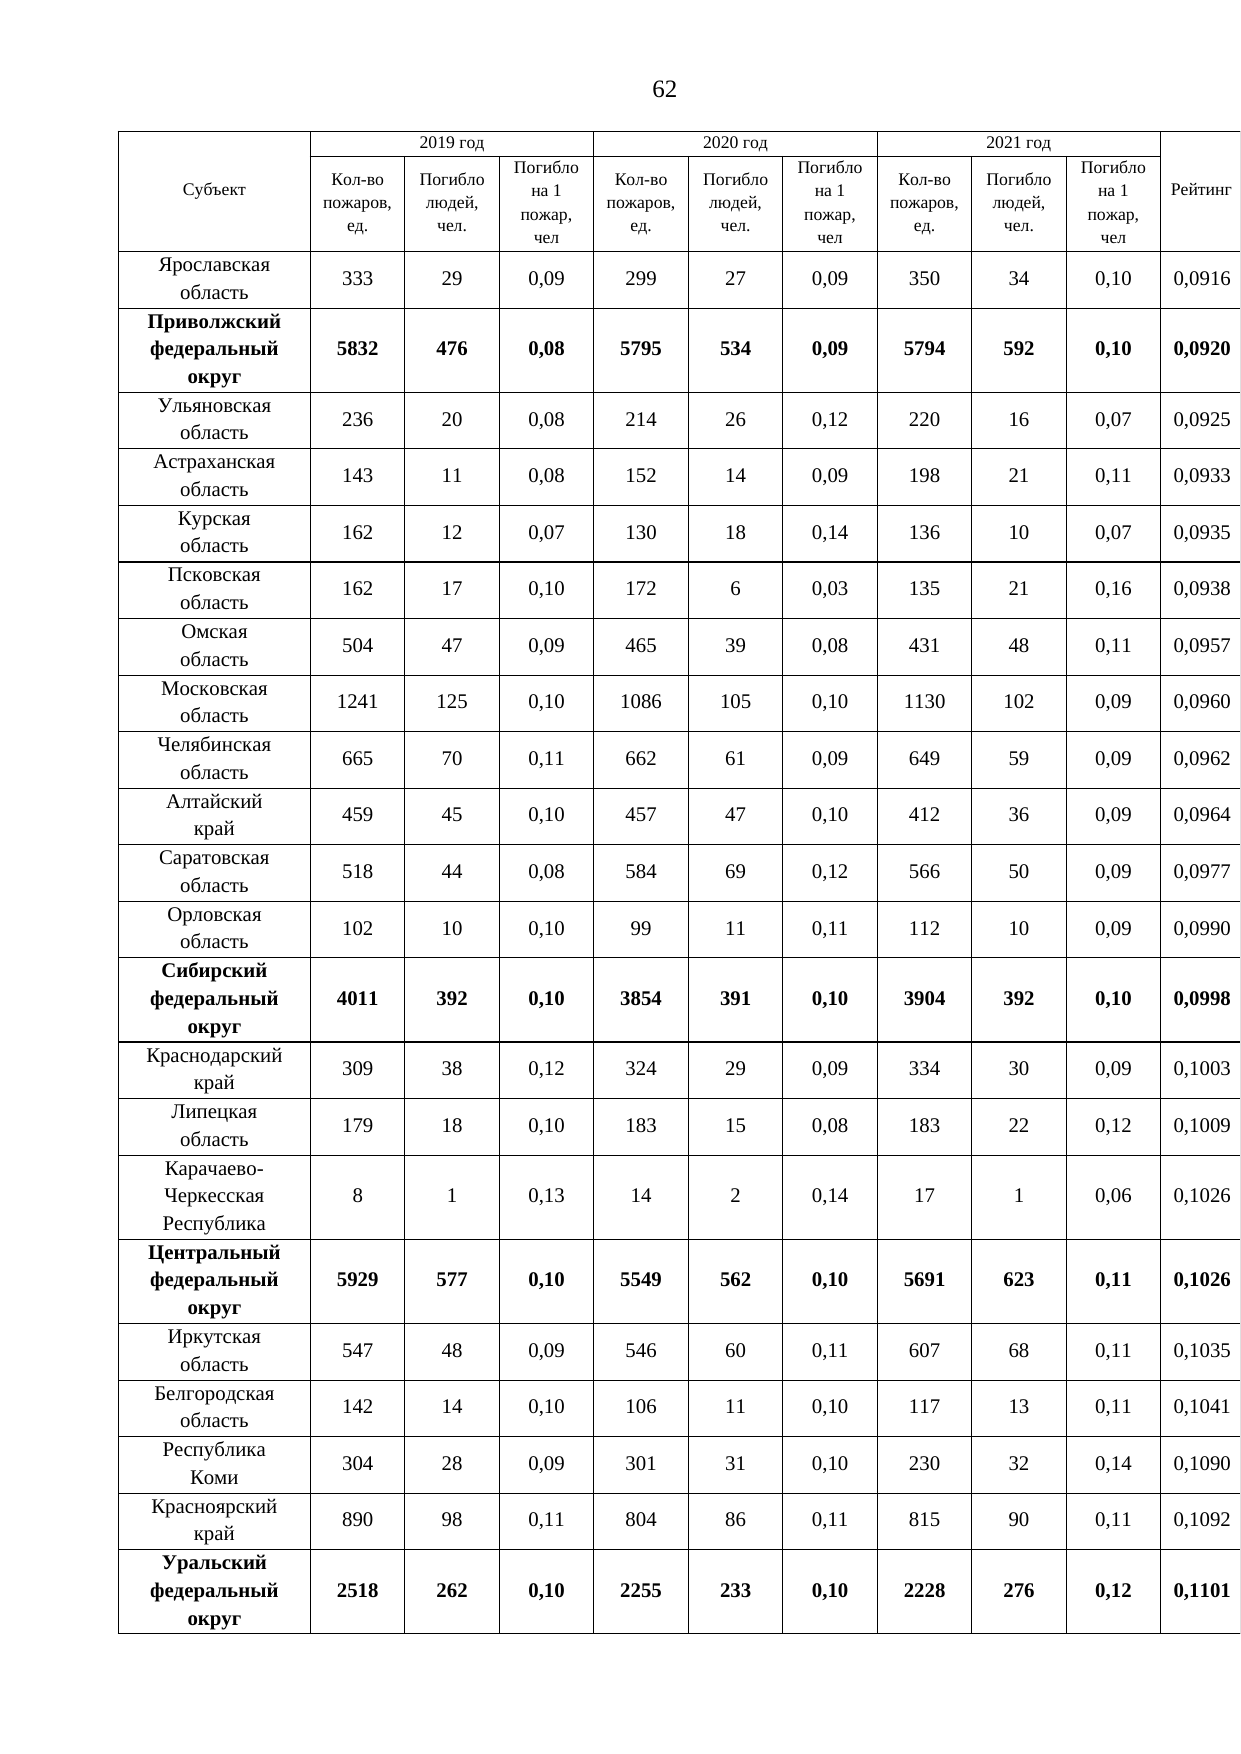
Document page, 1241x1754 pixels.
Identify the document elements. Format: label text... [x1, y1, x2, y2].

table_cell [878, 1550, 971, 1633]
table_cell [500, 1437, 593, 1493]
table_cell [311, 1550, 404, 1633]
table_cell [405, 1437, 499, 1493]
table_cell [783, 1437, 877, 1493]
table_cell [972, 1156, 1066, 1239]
table_cell 350 [878, 252, 971, 307]
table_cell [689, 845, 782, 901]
table_cell 11 [405, 449, 499, 505]
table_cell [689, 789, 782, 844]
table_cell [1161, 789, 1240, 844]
table_cell 172 [594, 563, 688, 618]
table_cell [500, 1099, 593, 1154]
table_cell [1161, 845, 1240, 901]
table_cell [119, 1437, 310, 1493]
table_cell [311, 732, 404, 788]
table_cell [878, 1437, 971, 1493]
table_cell Ярославская область [119, 252, 310, 307]
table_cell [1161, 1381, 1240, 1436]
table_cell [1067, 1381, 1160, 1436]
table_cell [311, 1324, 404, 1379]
table_header 2021 год [878, 132, 1160, 156]
table_cell Погибло людей, чел. [689, 157, 782, 251]
table_cell Кол-во пожаров, ед. [878, 157, 971, 251]
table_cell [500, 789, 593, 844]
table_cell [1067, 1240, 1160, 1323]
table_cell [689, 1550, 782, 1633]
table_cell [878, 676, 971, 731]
table_cell 0,09 [500, 252, 593, 307]
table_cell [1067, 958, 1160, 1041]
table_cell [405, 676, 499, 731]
table_cell 26 [689, 393, 782, 448]
table_cell 0,0938 [1161, 563, 1240, 618]
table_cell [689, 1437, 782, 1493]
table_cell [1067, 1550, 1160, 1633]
table_cell 0,0925 [1161, 393, 1240, 448]
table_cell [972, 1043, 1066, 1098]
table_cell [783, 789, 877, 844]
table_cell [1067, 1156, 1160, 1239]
table_cell 0,0920 [1161, 309, 1240, 392]
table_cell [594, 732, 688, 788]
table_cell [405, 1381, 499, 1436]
table_cell 0,07 [1067, 506, 1160, 561]
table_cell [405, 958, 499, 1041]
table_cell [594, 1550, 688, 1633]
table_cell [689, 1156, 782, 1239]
table_cell 236 [311, 393, 404, 448]
table_cell Погибло на 1 пожар, чел [1067, 157, 1160, 251]
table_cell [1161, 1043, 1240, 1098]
table_cell 198 [878, 449, 971, 505]
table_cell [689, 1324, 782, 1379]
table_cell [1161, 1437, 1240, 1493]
table_cell 152 [594, 449, 688, 505]
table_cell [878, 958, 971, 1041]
table_cell 48 [972, 619, 1066, 674]
table_cell Омская область [119, 619, 310, 674]
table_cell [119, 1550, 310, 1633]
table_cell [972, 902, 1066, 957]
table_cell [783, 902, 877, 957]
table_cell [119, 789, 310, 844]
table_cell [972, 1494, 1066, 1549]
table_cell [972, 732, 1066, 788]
table_cell 0,08 [500, 449, 593, 505]
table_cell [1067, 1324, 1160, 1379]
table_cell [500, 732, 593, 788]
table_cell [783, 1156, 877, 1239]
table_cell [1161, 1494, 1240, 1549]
table_cell 476 [405, 309, 499, 392]
table_cell 136 [878, 506, 971, 561]
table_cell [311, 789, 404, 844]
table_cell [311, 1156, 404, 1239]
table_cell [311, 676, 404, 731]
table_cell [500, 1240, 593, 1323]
table_cell 47 [405, 619, 499, 674]
table_cell 0,10 [500, 563, 593, 618]
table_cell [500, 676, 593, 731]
table_header 2020 год [594, 132, 877, 156]
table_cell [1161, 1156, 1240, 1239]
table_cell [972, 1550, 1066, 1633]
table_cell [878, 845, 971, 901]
table_cell Приволжский федеральный округ [119, 309, 310, 392]
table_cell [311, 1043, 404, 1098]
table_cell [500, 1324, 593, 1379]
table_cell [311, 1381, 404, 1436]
table_cell 0,12 [783, 393, 877, 448]
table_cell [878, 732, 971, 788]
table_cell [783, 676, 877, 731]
table_cell 14 [689, 449, 782, 505]
table_cell 162 [311, 506, 404, 561]
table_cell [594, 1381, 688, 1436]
table_cell 0,0957 [1161, 619, 1240, 674]
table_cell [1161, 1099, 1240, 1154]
table_cell 431 [878, 619, 971, 674]
table_cell Погибло людей, чел. [405, 157, 499, 251]
table_cell 0,08 [500, 393, 593, 448]
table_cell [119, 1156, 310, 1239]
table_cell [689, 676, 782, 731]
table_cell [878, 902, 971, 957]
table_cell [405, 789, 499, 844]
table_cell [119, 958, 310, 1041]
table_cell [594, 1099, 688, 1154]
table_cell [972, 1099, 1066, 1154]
table_cell Кол-во пожаров, ед. [594, 157, 688, 251]
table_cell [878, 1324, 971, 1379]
table_cell 0,0933 [1161, 449, 1240, 505]
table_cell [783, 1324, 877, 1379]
table_cell Курская область [119, 506, 310, 561]
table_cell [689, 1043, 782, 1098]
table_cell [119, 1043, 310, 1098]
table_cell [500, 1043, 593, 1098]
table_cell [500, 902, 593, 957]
table_header Рейтинг [1161, 132, 1240, 251]
table_cell 27 [689, 252, 782, 307]
table_cell 333 [311, 252, 404, 307]
table_header Субъект [119, 132, 310, 251]
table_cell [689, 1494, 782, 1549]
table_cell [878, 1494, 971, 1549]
table_cell 29 [405, 252, 499, 307]
table_cell 21 [972, 449, 1066, 505]
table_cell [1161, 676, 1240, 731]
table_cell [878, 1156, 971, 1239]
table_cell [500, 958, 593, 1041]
table_cell 5832 [311, 309, 404, 392]
table_cell 220 [878, 393, 971, 448]
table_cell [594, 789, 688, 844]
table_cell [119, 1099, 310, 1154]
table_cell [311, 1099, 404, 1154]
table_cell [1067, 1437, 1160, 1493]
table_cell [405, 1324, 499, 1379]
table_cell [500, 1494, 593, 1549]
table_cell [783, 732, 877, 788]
table_cell 12 [405, 506, 499, 561]
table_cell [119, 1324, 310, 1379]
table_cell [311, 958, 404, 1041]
table_cell 0,14 [783, 506, 877, 561]
table_cell Погибло людей, чел. [972, 157, 1066, 251]
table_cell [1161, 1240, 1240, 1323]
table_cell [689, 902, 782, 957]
table_cell 0,07 [500, 506, 593, 561]
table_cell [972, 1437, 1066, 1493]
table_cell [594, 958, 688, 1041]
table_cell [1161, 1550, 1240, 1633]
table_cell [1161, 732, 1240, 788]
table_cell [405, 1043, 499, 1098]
table_cell 0,03 [783, 563, 877, 618]
table_cell 5795 [594, 309, 688, 392]
table_header 2019 год [311, 132, 593, 156]
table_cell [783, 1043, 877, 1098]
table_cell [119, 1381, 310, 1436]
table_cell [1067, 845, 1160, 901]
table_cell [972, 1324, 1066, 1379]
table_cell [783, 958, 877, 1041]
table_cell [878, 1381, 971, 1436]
table_cell 0,09 [783, 309, 877, 392]
table_cell 10 [972, 506, 1066, 561]
table_cell 39 [689, 619, 782, 674]
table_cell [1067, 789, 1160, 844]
table_cell 0,11 [1067, 449, 1160, 505]
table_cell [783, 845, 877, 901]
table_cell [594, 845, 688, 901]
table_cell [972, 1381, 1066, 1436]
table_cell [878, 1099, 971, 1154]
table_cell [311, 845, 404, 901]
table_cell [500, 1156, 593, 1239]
table_cell 214 [594, 393, 688, 448]
table_cell 162 [311, 563, 404, 618]
table_cell 0,10 [1067, 309, 1160, 392]
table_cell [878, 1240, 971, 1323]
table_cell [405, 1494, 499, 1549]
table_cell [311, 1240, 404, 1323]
table_cell 0,08 [500, 309, 593, 392]
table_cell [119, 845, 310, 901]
table_cell 16 [972, 393, 1066, 448]
table_cell 0,08 [783, 619, 877, 674]
table_cell Погибло на 1 пожар, чел [783, 157, 877, 251]
table_cell 592 [972, 309, 1066, 392]
table_cell 534 [689, 309, 782, 392]
table_cell 130 [594, 506, 688, 561]
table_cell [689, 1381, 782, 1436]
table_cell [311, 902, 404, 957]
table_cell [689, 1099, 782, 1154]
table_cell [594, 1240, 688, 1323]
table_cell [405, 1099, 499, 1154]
table_cell 34 [972, 252, 1066, 307]
table_cell 135 [878, 563, 971, 618]
table_cell 6 [689, 563, 782, 618]
table_cell 0,09 [500, 619, 593, 674]
table_cell Ульяновская область [119, 393, 310, 448]
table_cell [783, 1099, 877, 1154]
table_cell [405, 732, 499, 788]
table_cell 0,0916 [1161, 252, 1240, 307]
table_cell 20 [405, 393, 499, 448]
table_cell Астраханская область [119, 449, 310, 505]
table_cell 0,11 [1067, 619, 1160, 674]
table_cell 465 [594, 619, 688, 674]
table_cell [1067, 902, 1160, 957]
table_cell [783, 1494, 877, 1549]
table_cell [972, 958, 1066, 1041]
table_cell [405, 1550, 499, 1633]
table_cell 299 [594, 252, 688, 307]
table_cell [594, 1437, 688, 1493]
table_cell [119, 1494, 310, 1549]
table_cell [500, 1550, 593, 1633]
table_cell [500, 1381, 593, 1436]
table_cell 21 [972, 563, 1066, 618]
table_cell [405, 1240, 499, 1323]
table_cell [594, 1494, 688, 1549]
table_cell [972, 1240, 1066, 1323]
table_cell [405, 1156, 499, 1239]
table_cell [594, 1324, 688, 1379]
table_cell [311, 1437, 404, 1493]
table_cell 504 [311, 619, 404, 674]
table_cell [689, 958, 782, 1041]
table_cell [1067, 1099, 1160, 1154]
table_cell 18 [689, 506, 782, 561]
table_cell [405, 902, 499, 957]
table_cell 0,10 [1067, 252, 1160, 307]
table_cell 5794 [878, 309, 971, 392]
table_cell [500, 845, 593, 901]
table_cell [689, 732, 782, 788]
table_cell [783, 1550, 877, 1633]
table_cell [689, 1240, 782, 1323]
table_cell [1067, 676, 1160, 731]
table_cell 17 [405, 563, 499, 618]
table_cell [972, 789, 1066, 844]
table_cell 143 [311, 449, 404, 505]
table_cell 0,16 [1067, 563, 1160, 618]
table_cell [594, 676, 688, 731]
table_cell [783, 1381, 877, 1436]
table_cell Погибло на 1 пожар, чел [500, 157, 593, 251]
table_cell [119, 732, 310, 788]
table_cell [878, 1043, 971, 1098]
table_cell 0,09 [783, 252, 877, 307]
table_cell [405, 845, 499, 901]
table_cell 0,09 [783, 449, 877, 505]
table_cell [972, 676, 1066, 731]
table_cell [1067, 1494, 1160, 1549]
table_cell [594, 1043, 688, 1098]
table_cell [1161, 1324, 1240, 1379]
table_cell Псковская область [119, 563, 310, 618]
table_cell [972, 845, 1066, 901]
table_cell Кол-во пожаров, ед. [311, 157, 404, 251]
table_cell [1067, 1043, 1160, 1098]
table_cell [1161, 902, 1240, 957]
table_cell 0,0935 [1161, 506, 1240, 561]
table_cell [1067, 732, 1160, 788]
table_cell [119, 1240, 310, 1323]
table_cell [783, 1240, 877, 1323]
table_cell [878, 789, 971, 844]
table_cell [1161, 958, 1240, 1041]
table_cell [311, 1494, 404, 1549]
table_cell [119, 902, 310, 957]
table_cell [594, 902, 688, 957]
table_cell Московская область [119, 676, 310, 731]
table_cell 0,07 [1067, 393, 1160, 448]
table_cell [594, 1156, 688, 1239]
